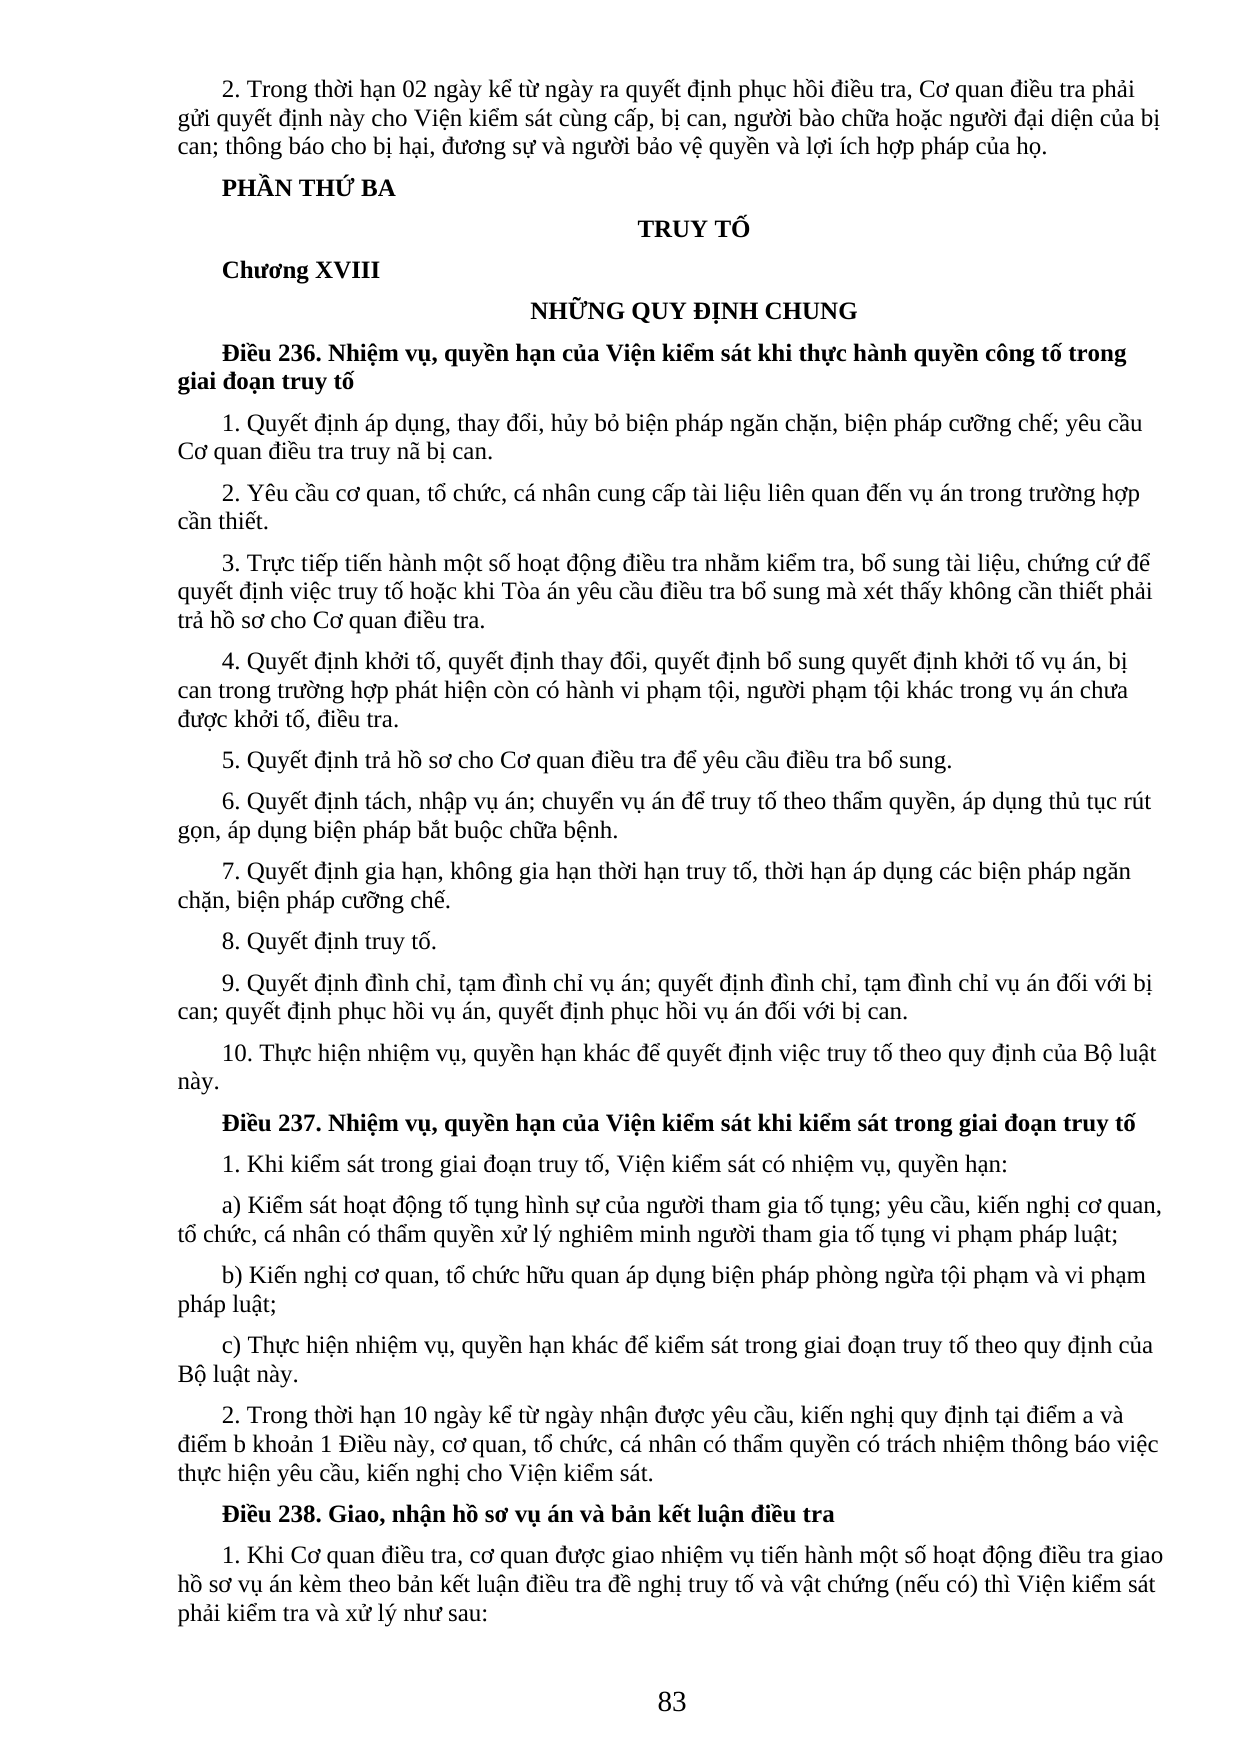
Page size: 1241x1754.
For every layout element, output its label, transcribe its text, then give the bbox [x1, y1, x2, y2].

text 10. Thực hiện nhiệm vụ, quyền hạn khác để quyết định việc truy tố theo quy định của Bộ luật này. [177, 1038, 1166, 1095]
text 8. Quyết định truy tố. [177, 926, 1166, 955]
text TRUY TỐ [177, 214, 1166, 243]
text Điều 238. Giao, nhận hồ sơ vụ án và bản kết luận điều tra [177, 1499, 1166, 1528]
text 2. Trong thời hạn 10 ngày kể từ ngày nhận được yêu cầu, kiến nghị quy định tại điểm a và điểm b khoản 1 Điều này, cơ quan, tổ chức, cá nhân có thẩm quyền có trách nhiệm thông báo việc thực hiện yêu cầu, kiến nghị cho Viện kiểm sát. [177, 1400, 1166, 1486]
text 6. Quyết định tách, nhập vụ án; chuyển vụ án để truy tố theo thẩm quyền, áp dụng thủ tục rút gọn, áp dụng biện pháp bắt buộc chữa bệnh. [177, 786, 1166, 844]
text 9. Quyết định đình chỉ, tạm đình chỉ vụ án; quyết định đình chỉ, tạm đình chỉ vụ án đối với bị can; quyết định phục hồi vụ án, quyết định phục hồi vụ án đối với bị can. [177, 968, 1166, 1025]
text 4. Quyết định khởi tố, quyết định thay đổi, quyết định bổ sung quyết định khởi tố vụ án, bị can trong trường hợp phát hiện còn có hành vi phạm tội, người phạm tội khác trong vụ án chưa được khởi tố, điều tra. [177, 646, 1166, 733]
text PHẦN THỨ BA [177, 173, 1166, 201]
text a) Kiểm sát hoạt động tố tụng hình sự của người tham gia tố tụng; yêu cầu, kiến nghị cơ quan, tổ chức, cá nhân có thẩm quyền xử lý nghiêm minh người tham gia tố tụng vi phạm pháp luật; [177, 1190, 1166, 1248]
text 5. Quyết định trả hồ sơ cho Cơ quan điều tra để yêu cầu điều tra bổ sung. [177, 745, 1166, 774]
text 3. Trực tiếp tiến hành một số hoạt động điều tra nhằm kiểm tra, bổ sung tài liệu, chứng cứ để quyết định việc truy tố hoặc khi Tòa án yêu cầu điều tra bổ sung mà xét thấy không cần thiết phải trả hồ sơ cho Cơ quan điều tra. [177, 548, 1166, 634]
text c) Thực hiện nhiệm vụ, quyền hạn khác để kiểm sát trong giai đoạn truy tố theo quy định của Bộ luật này. [177, 1330, 1166, 1388]
text 1. Khi kiểm sát trong giai đoạn truy tố, Viện kiểm sát có nhiệm vụ, quyền hạn: [177, 1149, 1166, 1178]
text Chương XVIII [177, 255, 1166, 284]
text 2. Yêu cầu cơ quan, tổ chức, cá nhân cung cấp tài liệu liên quan đến vụ án trong trường hợp cần thiết. [177, 478, 1166, 535]
text Điều 237. Nhiệm vụ, quyền hạn của Viện kiểm sát khi kiểm sát trong giai đoạn truy tố [177, 1108, 1166, 1136]
text 7. Quyết định gia hạn, không gia hạn thời hạn truy tố, thời hạn áp dụng các biện pháp ngăn chặn, biện pháp cưỡng chế. [177, 856, 1166, 914]
text 1. Khi Cơ quan điều tra, cơ quan được giao nhiệm vụ tiến hành một số hoạt động điều tra giao hồ sơ vụ án kèm theo bản kết luận điều tra đề nghị truy tố và vật chứng (nếu có) thì Viện kiểm sát phải kiểm tra và xử lý như sau: [177, 1540, 1166, 1626]
text NHỮNG QUY ĐỊNH CHUNG [177, 296, 1166, 325]
text 1. Quyết định áp dụng, thay đổi, hủy bỏ biện pháp ngăn chặn, biện pháp cưỡng chế; yêu cầu Cơ quan điều tra truy nã bị can. [177, 408, 1166, 465]
text 2. Trong thời hạn 02 ngày kể từ ngày ra quyết định phục hồi điều tra, Cơ quan điều tra phải gửi quyết định này cho Viện kiểm sát cùng cấp, bị can, người bào chữa hoặc người đại diện của bị can; thông báo cho bị hại, đương sự và người bảo vệ quyền và lợi ích hợp pháp của họ. [177, 74, 1166, 160]
text b) Kiến nghị cơ quan, tổ chức hữu quan áp dụng biện pháp phòng ngừa tội phạm và vi phạm pháp luật; [177, 1260, 1166, 1318]
text Điều 236. Nhiệm vụ, quyền hạn của Viện kiểm sát khi thực hành quyền công tố trong giai đoạn truy tố [177, 338, 1166, 395]
